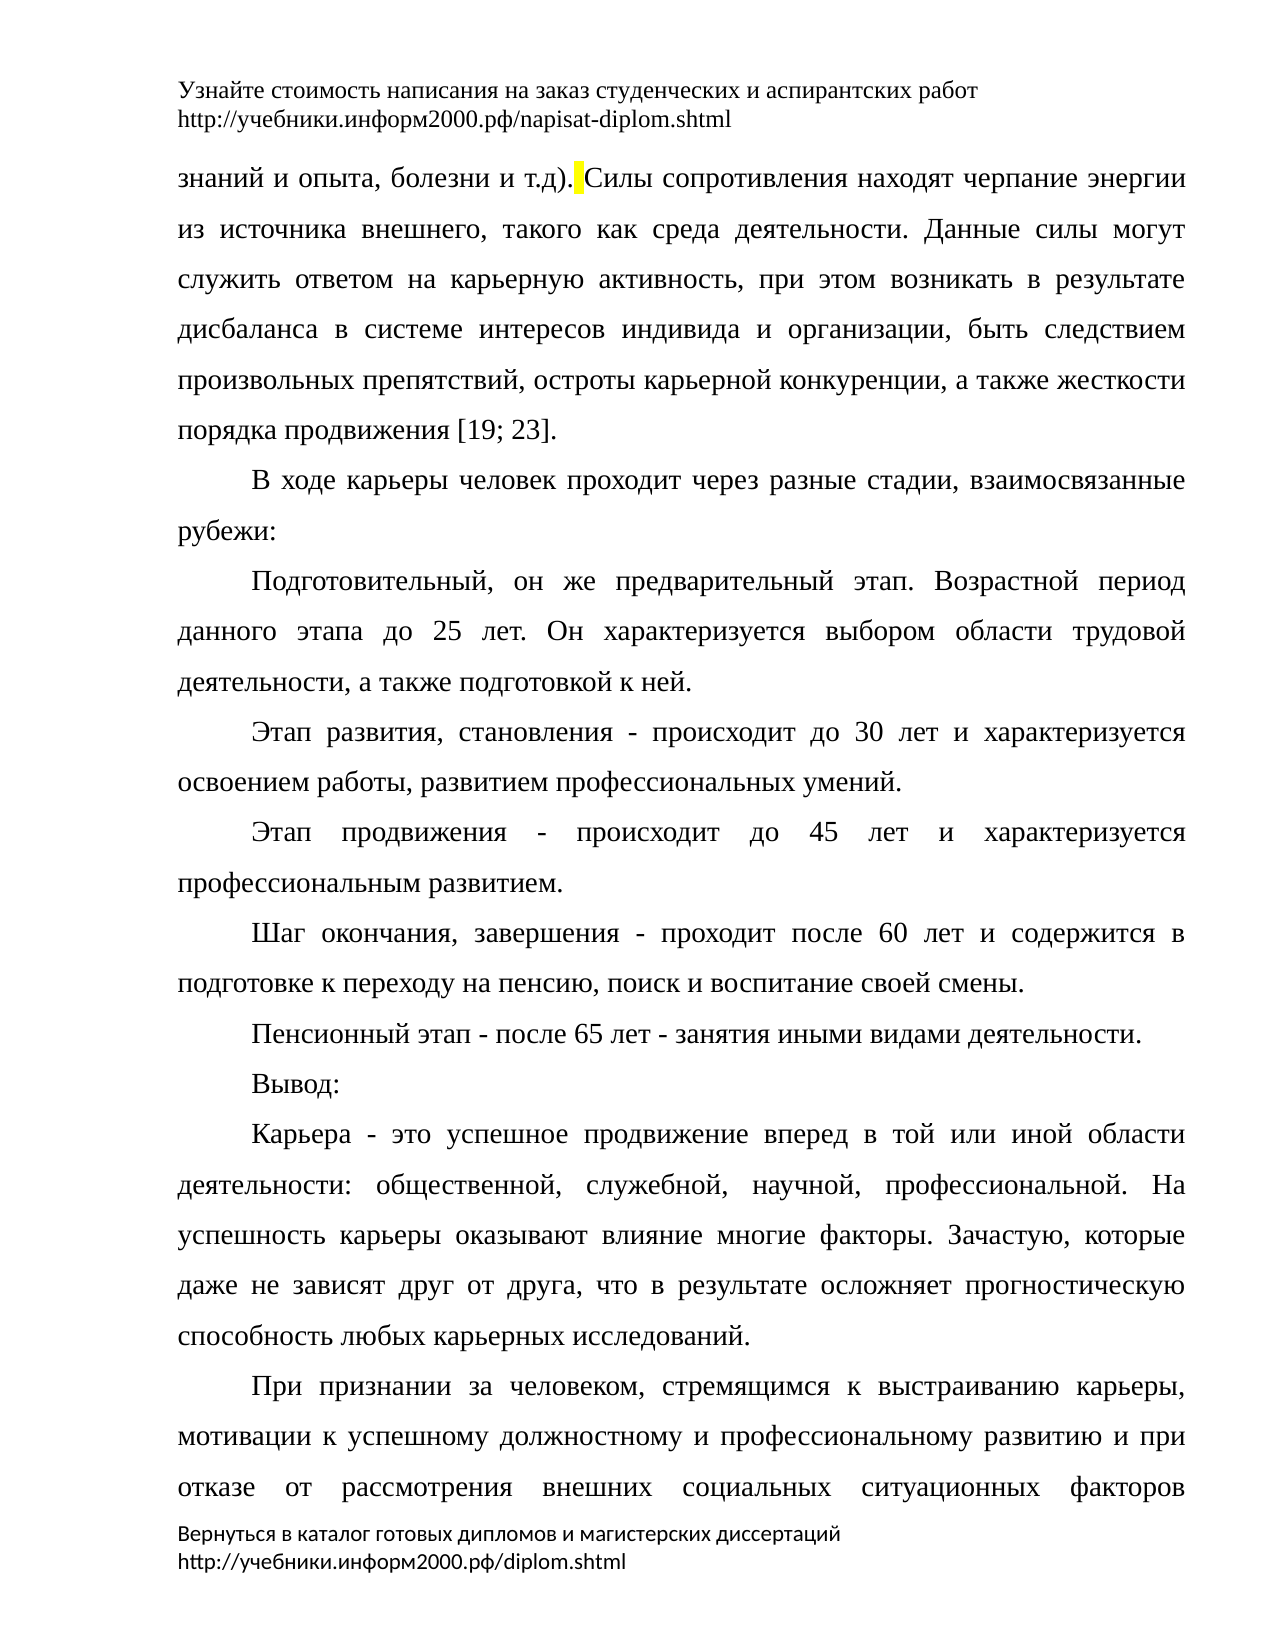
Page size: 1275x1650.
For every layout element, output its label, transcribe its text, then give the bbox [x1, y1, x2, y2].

text Подготовительный, он же предварительный этап. Возрастной период данного этапа до 25 лет. Он характеризуется выбором области трудовой деятельности, а также подготовкой к ней. [177, 563, 1186, 697]
text Пенсионный этап - после 65 лет - занятия иными видами деятельности. [177, 1016, 1186, 1049]
text Карьера - это успешное продвижение вперед в той или иной области деятельности: общественной, служебной, научной, профессиональной. На успешность карьеры оказывают влияние многие факторы. Зачастую, которые даже не зависят друг от друга, что в результате осложняет прогностическую способность любых карьерных исследований. [177, 1116, 1186, 1351]
text Этап развития, становления - происходит до 30 лет и характеризуется освоением работы, развитием профессиональных умений. [177, 714, 1186, 798]
text Шаг окончания, завершения - проходит после 60 лет и содержится в подготовке к переходу на пенсию, поиск и воспитание своей смены. [177, 915, 1186, 999]
text Вывод: [177, 1066, 1186, 1100]
text Этап продвижения - происходит до 45 лет и характеризуется профессиональным развитием. [177, 814, 1186, 898]
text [177, 1368, 1186, 1502]
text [177, 161, 1186, 446]
text В ходе карьеры человек проходит через разные стадии, взаимосвязанные рубежи: [177, 462, 1186, 546]
